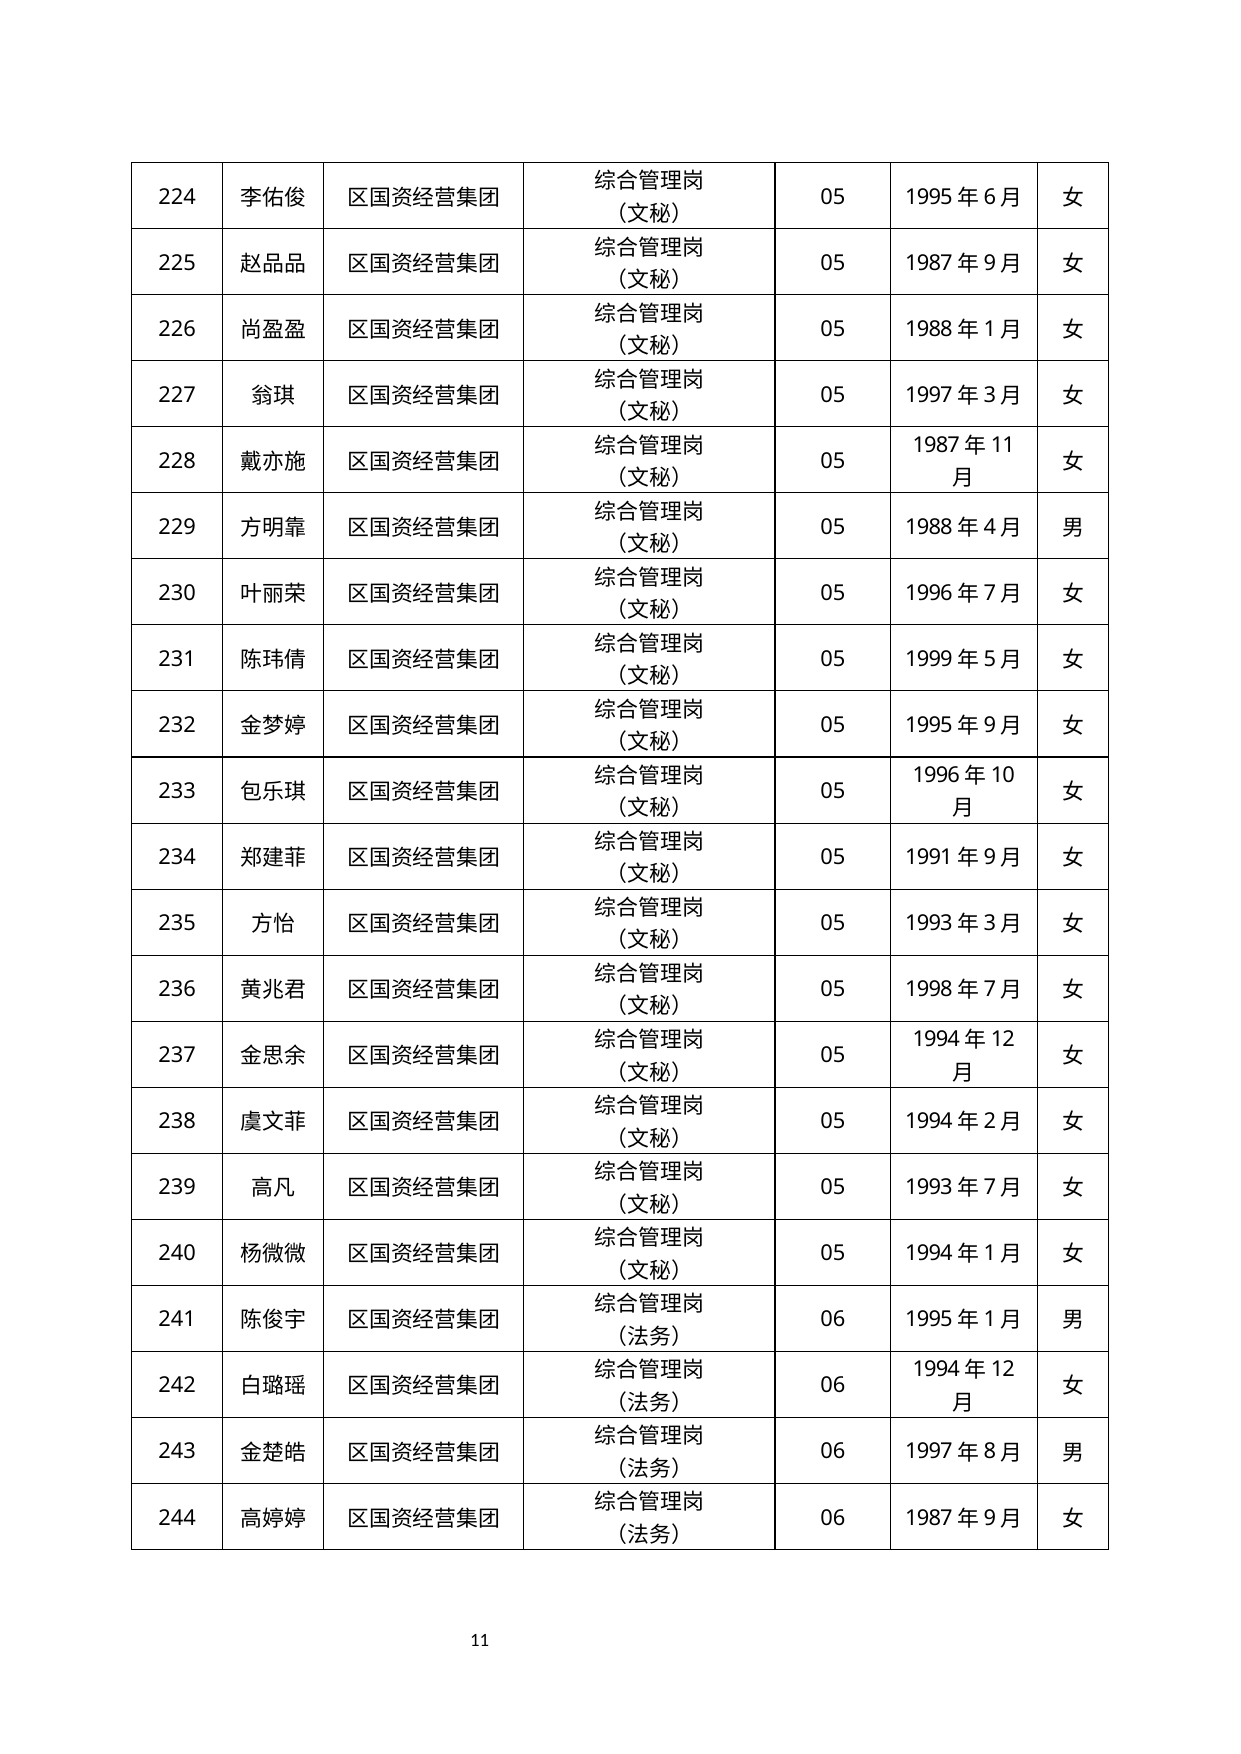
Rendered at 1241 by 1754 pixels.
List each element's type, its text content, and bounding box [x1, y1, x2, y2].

table_cell 虞文菲 [223, 1088, 323, 1153]
table_cell 区国资经营集团 [324, 229, 523, 294]
table_cell 综合管理岗 （文秘） [524, 361, 774, 426]
table_cell 1994年12月 [891, 1022, 1037, 1087]
table_cell 综合管理岗 （文秘） [524, 1154, 774, 1219]
table_cell 244 [132, 1484, 222, 1549]
table_cell 区国资经营集团 [324, 1088, 523, 1153]
table_cell 1995年1月 [891, 1286, 1037, 1351]
table_cell 综合管理岗 （文秘） [524, 758, 774, 822]
table_cell 翁琪 [223, 361, 323, 426]
table_cell 区国资经营集团 [324, 1352, 523, 1417]
table_cell 242 [132, 1352, 222, 1417]
table_cell 陈玮倩 [223, 625, 323, 690]
table_cell 综合管理岗 （文秘） [524, 559, 774, 624]
table_cell 女 [1038, 361, 1108, 426]
table_cell 女 [1038, 1022, 1108, 1087]
table_cell 包乐琪 [223, 758, 323, 822]
table_cell 综合管理岗 （文秘） [524, 229, 774, 294]
table_cell 06 [776, 1418, 890, 1483]
table_cell 综合管理岗 （文秘） [524, 1022, 774, 1087]
table_cell 1999年5月 [891, 625, 1037, 690]
table_cell 236 [132, 956, 222, 1021]
table_cell 综合管理岗 （文秘） [524, 295, 774, 360]
table_cell 女 [1038, 1154, 1108, 1219]
table_cell 1987年9月 [891, 1484, 1037, 1549]
table_cell 综合管理岗 （文秘） [524, 427, 774, 492]
table_cell 1993年7月 [891, 1154, 1037, 1219]
table_cell 综合管理岗 （文秘） [524, 956, 774, 1021]
table_cell 05 [776, 1220, 890, 1285]
table_cell 女 [1038, 625, 1108, 690]
table_cell 05 [776, 163, 890, 228]
table_cell 女 [1038, 1352, 1108, 1417]
table_cell 综合管理岗 （文秘） [524, 1088, 774, 1153]
table_cell 综合管理岗 （文秘） [524, 163, 774, 228]
table_cell 综合管理岗 （文秘） [524, 824, 774, 888]
table_cell 1987年11月 [891, 427, 1037, 492]
table_cell 05 [776, 956, 890, 1021]
table_cell 方怡 [223, 890, 323, 954]
table_cell 金梦婷 [223, 691, 323, 756]
table_cell 1988年4月 [891, 493, 1037, 558]
table_cell 综合管理岗 （文秘） [524, 890, 774, 954]
table_cell 1995年9月 [891, 691, 1037, 756]
table_cell 1991年9月 [891, 824, 1037, 888]
table_cell 综合管理岗 （法务） [524, 1286, 774, 1351]
table_cell 区国资经营集团 [324, 824, 523, 888]
table_cell 女 [1038, 824, 1108, 888]
table_cell 区国资经营集团 [324, 890, 523, 954]
table_cell 高凡 [223, 1154, 323, 1219]
table_cell 232 [132, 691, 222, 756]
table_cell 06 [776, 1352, 890, 1417]
table_cell 区国资经营集团 [324, 1154, 523, 1219]
table_cell 235 [132, 890, 222, 954]
table_cell 女 [1038, 691, 1108, 756]
table_cell 06 [776, 1484, 890, 1549]
table_cell 金楚皓 [223, 1418, 323, 1483]
table_cell 228 [132, 427, 222, 492]
table_cell 05 [776, 295, 890, 360]
table_cell 229 [132, 493, 222, 558]
table_cell 239 [132, 1154, 222, 1219]
table_cell 黄兆君 [223, 956, 323, 1021]
table_cell 231 [132, 625, 222, 690]
table_cell 女 [1038, 890, 1108, 954]
table_cell 区国资经营集团 [324, 559, 523, 624]
table_cell 女 [1038, 559, 1108, 624]
table_cell 综合管理岗 （文秘） [524, 691, 774, 756]
table_cell 女 [1038, 163, 1108, 228]
table_cell 1988年1月 [891, 295, 1037, 360]
table_cell 戴亦施 [223, 427, 323, 492]
table_cell 女 [1038, 956, 1108, 1021]
table_cell 1998年7月 [891, 956, 1037, 1021]
table_cell 女 [1038, 1220, 1108, 1285]
table_cell 237 [132, 1022, 222, 1087]
table_cell 方明靠 [223, 493, 323, 558]
table_cell 05 [776, 427, 890, 492]
table_cell 1996年10月 [891, 758, 1037, 822]
table_cell 05 [776, 1022, 890, 1087]
table_cell 1996年7月 [891, 559, 1037, 624]
table_cell 区国资经营集团 [324, 1286, 523, 1351]
table_cell 男 [1038, 1418, 1108, 1483]
table_cell 白璐瑶 [223, 1352, 323, 1417]
table_cell 赵品品 [223, 229, 323, 294]
table_cell 区国资经营集团 [324, 361, 523, 426]
table_cell 05 [776, 1088, 890, 1153]
table_cell 陈俊宇 [223, 1286, 323, 1351]
table_cell 05 [776, 559, 890, 624]
table_cell 05 [776, 758, 890, 822]
table_cell 金思余 [223, 1022, 323, 1087]
table_cell 区国资经营集团 [324, 758, 523, 822]
table_cell 综合管理岗 （法务） [524, 1484, 774, 1549]
table_cell 1997年8月 [891, 1418, 1037, 1483]
table_cell 女 [1038, 295, 1108, 360]
table_cell 综合管理岗 （文秘） [524, 493, 774, 558]
table_cell 综合管理岗 （文秘） [524, 625, 774, 690]
table_cell 女 [1038, 1088, 1108, 1153]
table_cell 240 [132, 1220, 222, 1285]
table_cell 1993年3月 [891, 890, 1037, 954]
table_cell 05 [776, 824, 890, 888]
table_cell 1994年12月 [891, 1352, 1037, 1417]
table_cell 区国资经营集团 [324, 1418, 523, 1483]
table_cell 区国资经营集团 [324, 427, 523, 492]
table_cell 区国资经营集团 [324, 625, 523, 690]
table_cell 05 [776, 890, 890, 954]
table_cell 男 [1038, 493, 1108, 558]
table_cell 女 [1038, 427, 1108, 492]
table_cell 李佑俊 [223, 163, 323, 228]
table_cell 1997年3月 [891, 361, 1037, 426]
table_cell 叶丽荣 [223, 559, 323, 624]
table_cell 男 [1038, 1286, 1108, 1351]
table_cell 区国资经营集团 [324, 295, 523, 360]
table_cell 238 [132, 1088, 222, 1153]
table_cell 05 [776, 691, 890, 756]
table_cell 杨微微 [223, 1220, 323, 1285]
table_cell 233 [132, 758, 222, 822]
table_cell 高婷婷 [223, 1484, 323, 1549]
table_cell 区国资经营集团 [324, 956, 523, 1021]
table_cell 05 [776, 361, 890, 426]
table_cell 综合管理岗 （文秘） [524, 1220, 774, 1285]
table_cell 230 [132, 559, 222, 624]
table_cell 227 [132, 361, 222, 426]
table_cell 224 [132, 163, 222, 228]
table_cell 郑建菲 [223, 824, 323, 888]
table_cell 243 [132, 1418, 222, 1483]
table_cell 234 [132, 824, 222, 888]
table_cell 区国资经营集团 [324, 163, 523, 228]
table_cell 05 [776, 493, 890, 558]
table_cell 1994年1月 [891, 1220, 1037, 1285]
table_cell 1995年6月 [891, 163, 1037, 228]
table_cell 女 [1038, 758, 1108, 822]
table_cell 1994年2月 [891, 1088, 1037, 1153]
table_cell 05 [776, 229, 890, 294]
table_cell 05 [776, 625, 890, 690]
table_cell 06 [776, 1286, 890, 1351]
table_cell 综合管理岗 （法务） [524, 1352, 774, 1417]
table_cell 尚盈盈 [223, 295, 323, 360]
table_cell 区国资经营集团 [324, 1484, 523, 1549]
table_cell 241 [132, 1286, 222, 1351]
table_cell 区国资经营集团 [324, 493, 523, 558]
table_cell 区国资经营集团 [324, 1220, 523, 1285]
table_cell 综合管理岗 （法务） [524, 1418, 774, 1483]
table_cell 女 [1038, 229, 1108, 294]
table_cell 区国资经营集团 [324, 1022, 523, 1087]
table_cell 1987年9月 [891, 229, 1037, 294]
table_cell 226 [132, 295, 222, 360]
table_cell 区国资经营集团 [324, 691, 523, 756]
table_cell 05 [776, 1154, 890, 1219]
table_cell 225 [132, 229, 222, 294]
table_cell 女 [1038, 1484, 1108, 1549]
